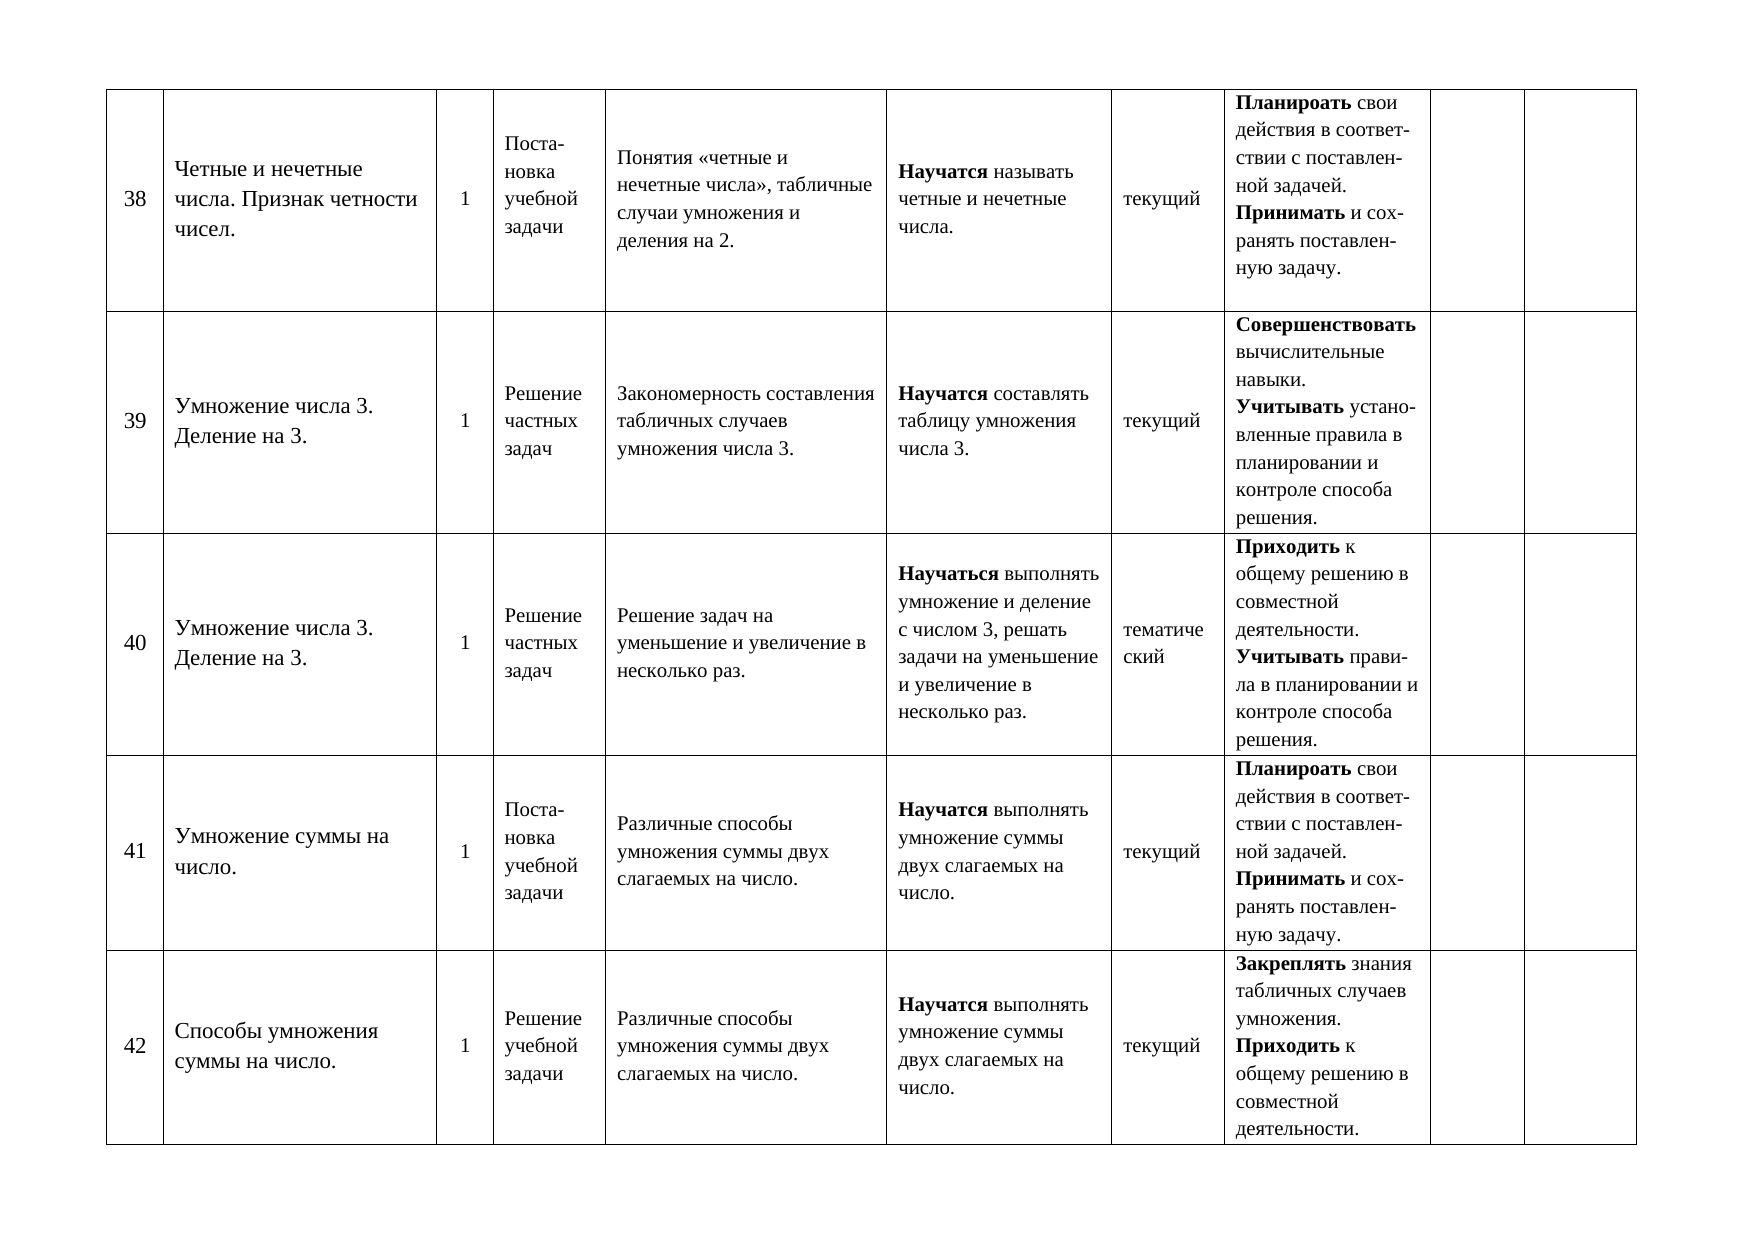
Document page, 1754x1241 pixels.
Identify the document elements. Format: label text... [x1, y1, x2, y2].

table_cell Научатся называть четные и нечетные числа. [887, 90, 1111, 311]
table_cell 1 [437, 756, 493, 949]
table_cell 1 [437, 90, 493, 311]
table_cell Умножение числа 3. Деление на 3. [164, 534, 436, 755]
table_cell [494, 90, 605, 311]
table_cell Различные способы умножения суммы двух слагаемых на число. [606, 951, 886, 1144]
table_cell Научатся составлять таблицу умножения числа 3. [887, 312, 1111, 533]
table_cell [1525, 312, 1636, 533]
table_cell [1525, 756, 1636, 949]
table_cell Четные и нечетные числа. Признак четности чисел. [164, 90, 436, 311]
table_cell Приходить к общему решению в совместной деятельности. Учитывать прави-ла в планировании и контроле способа решения. [1225, 534, 1430, 755]
table_cell [1431, 90, 1524, 311]
table_cell 42 [107, 951, 163, 1144]
table_cell текущий [1112, 90, 1224, 311]
table_cell Умножение числа 3. Деление на 3. [164, 312, 436, 533]
table_cell [1431, 312, 1524, 533]
table_cell Понятия «четные и нечетные числа», табличные случаи умножения и деления на 2. [606, 90, 886, 311]
table_cell Решение частных задач [494, 534, 605, 755]
table_cell [1525, 90, 1636, 311]
table_cell Решение задач на уменьшение и увеличение в несколько раз. [606, 534, 886, 755]
table_cell [1525, 951, 1636, 1144]
table_cell [1431, 756, 1524, 949]
table_cell Научаться выполнять умножение и деление с числом 3, решать задачи на уменьшение и увеличение в несколько раз. [887, 534, 1111, 755]
table_cell Поста-новка учебной задачи [494, 756, 605, 949]
table_cell текущий [1112, 312, 1224, 533]
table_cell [494, 951, 605, 1144]
table_cell 40 [107, 534, 163, 755]
table_cell Способы умножения суммы на число. [164, 951, 436, 1144]
table_cell текущий [1112, 756, 1224, 949]
table_cell Умножение суммы на число. [164, 756, 436, 949]
table_cell Решение частных задач [494, 312, 605, 533]
table_cell Научатся выполнять умножение суммы двух слагаемых на число. [887, 951, 1111, 1144]
table_cell Совершенствовать вычислительные навыки. Учитывать устано-вленные правила в планировании и контроле способа решения. [1225, 312, 1430, 533]
table_cell 41 [107, 756, 163, 949]
table_cell Различные способы умножения суммы двух слагаемых на число. [606, 756, 886, 949]
table_cell [1431, 534, 1524, 755]
table_cell 1 [437, 312, 493, 533]
table_cell Научатся выполнять умножение суммы двух слагаемых на число. [887, 756, 1111, 949]
table_cell [1525, 534, 1636, 755]
table_cell текущий [1112, 951, 1224, 1144]
table_cell Закономерность составления табличных случаев умножения числа 3. [606, 312, 886, 533]
table_cell Планироать свои действия в соответ-ствии с поставлен-ной задачей. Принимать и сох-ранять поставлен-ную задачу. [1225, 756, 1430, 949]
table_cell тематический [1112, 534, 1224, 755]
table_cell 1 [437, 951, 493, 1144]
table_cell 1 [437, 534, 493, 755]
table_cell [1431, 951, 1524, 1144]
table_cell 38 [107, 90, 163, 311]
table_cell 39 [107, 312, 163, 533]
table_cell Закреплять знания табличных случаев умножения. Приходить к общему решению в совместной деятельности. [1225, 951, 1430, 1144]
table_cell Планироать свои действия в соответ-ствии с поставлен-ной задачей. Принимать и сох-ранять поставлен-ную задачу. [1225, 90, 1430, 311]
